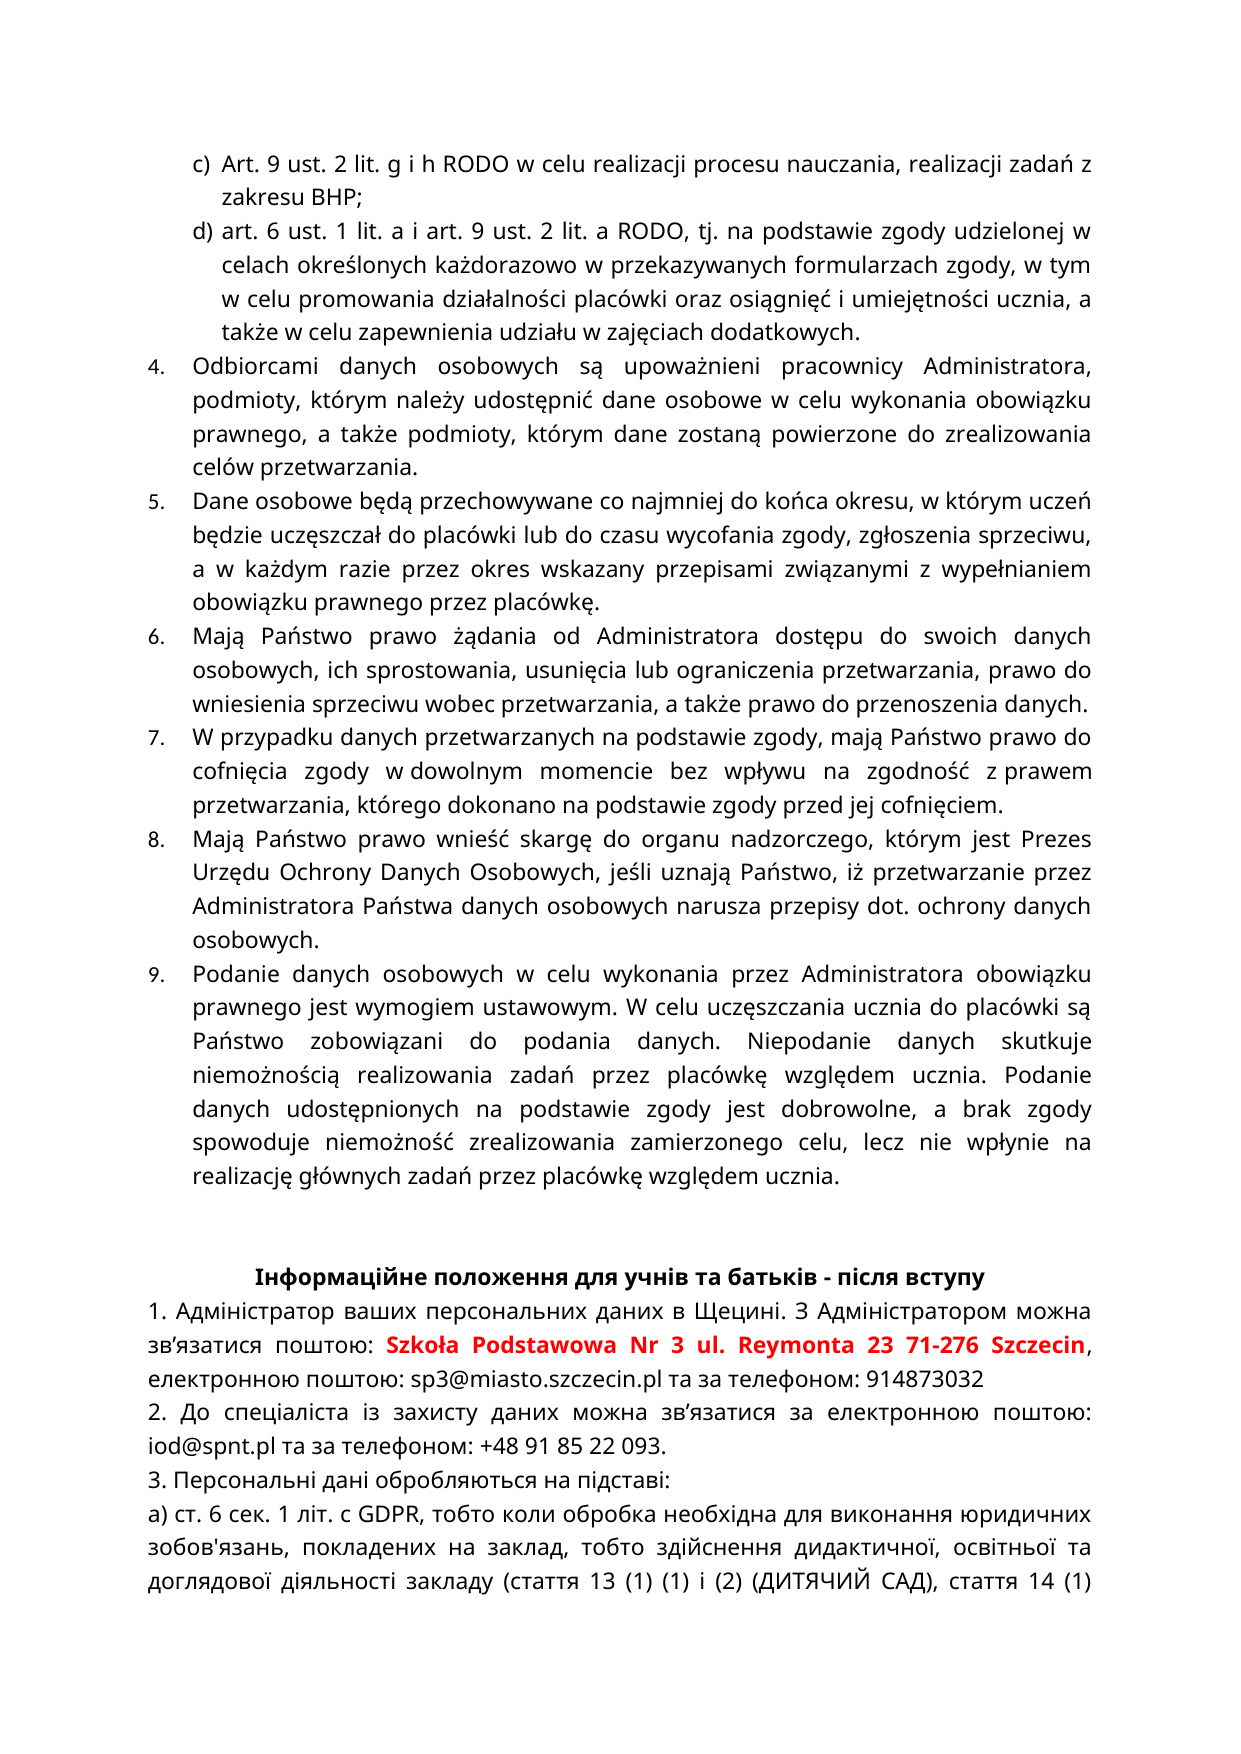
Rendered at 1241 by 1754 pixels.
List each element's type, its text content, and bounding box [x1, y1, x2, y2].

list Podanie danych osobowych w celu wykonania przez Administratora obowiązku prawnego jest wymogiem ustawowym. W celu uczęszczania ucznia do placówki są Państwo zobowiązani do podania danych. Niepodanie danych skutkuje niemożnością realizowania zadań przez placówkę względem ucznia. Podanie danych udostępnionych na podstawie zgody jest dobrowolne, a brak zgody spowoduje niemożność zrealizowania zamierzonego celu, lecz nie wpłynie na realizację głównych zadań przez placówkę względem ucznia. [148, 958, 1093, 1191]
text 3. Персональні дані обробляються на підставі: [148, 1464, 1093, 1495]
list Mają Państwo prawo żądania od Administratora dostępu do swoich danych osobowych, ich sprostowania, usunięcia lub ograniczenia przetwarzania, prawo do wniesienia sprzeciwu wobec przetwarzania, a także prawo do przenoszenia danych. [148, 620, 1093, 719]
list Mają Państwo prawo wnieść skargę do organu nadzorczego, którym jest Prezes Urzędu Ochrony Danych Osobowych, jeśli uznają Państwo, iż przetwarzanie przez Administratora Państwa danych osobowych narusza przepisy dot. ochrony danych osobowych. [148, 823, 1093, 955]
text Інформаційне положення для учнів та батьків - після вступу [148, 1261, 1093, 1293]
text 1. Адміністратор ваших персональних даних в Щецині. З Адміністратором можна зв’язатися поштою: Szkoła Podstawowa Nr 3 ul. Reymonta 23 71-276 Szczecin, електронною поштою: sp3@miasto.szczecin.pl та за телефоном: 914873032 [148, 1295, 1093, 1394]
list W przypadku danych przetwarzanych na podstawie zgody, mają Państwo prawo do cofnięcia zgody w dowolnym momencie bez wpływu na zgodność z prawem przetwarzania, którego dokonano na podstawie zgody przed jej cofnięciem. [148, 721, 1093, 820]
text 2. До спеціаліста із захисту даних можна зв’язатися за електронною поштою: iod@spnt.pl та за телефоном: +48 91 85 22 093. [148, 1396, 1093, 1461]
list Odbiorcami danych osobowych są upoważnieni pracownicy Administratora, podmioty, którym należy udostępnić dane osobowe w celu wykonania obowiązku prawnego, a także podmioty, którym dane zostaną powierzone do zrealizowania celów przetwarzania. [148, 350, 1093, 483]
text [148, 1498, 1093, 1596]
list Art. 9 ust. 2 lit. g i h RODO w celu realizacji procesu nauczania, realizacji zadań z zakresu BHP; [192, 148, 1093, 213]
list art. 6 ust. 1 lit. a i art. 9 ust. 2 lit. a RODO, tj. na podstawie zgody udzielonej w celach określonych każdorazowo w przekazywanych formularzach zgody, w tym w celu promowania działalności placówki oraz osiągnięć i umiejętności ucznia, a także w celu zapewnienia udziału w zajęciach dodatkowych. [192, 215, 1093, 348]
list Dane osobowe będą przechowywane co najmniej do końca okresu, w którym uczeń będzie uczęszczał do placówki lub do czasu wycofania zgody, zgłoszenia sprzeciwu, a w każdym razie przez okres wskazany przepisami związanymi z wypełnianiem obowiązku prawnego przez placówkę. [148, 485, 1093, 618]
